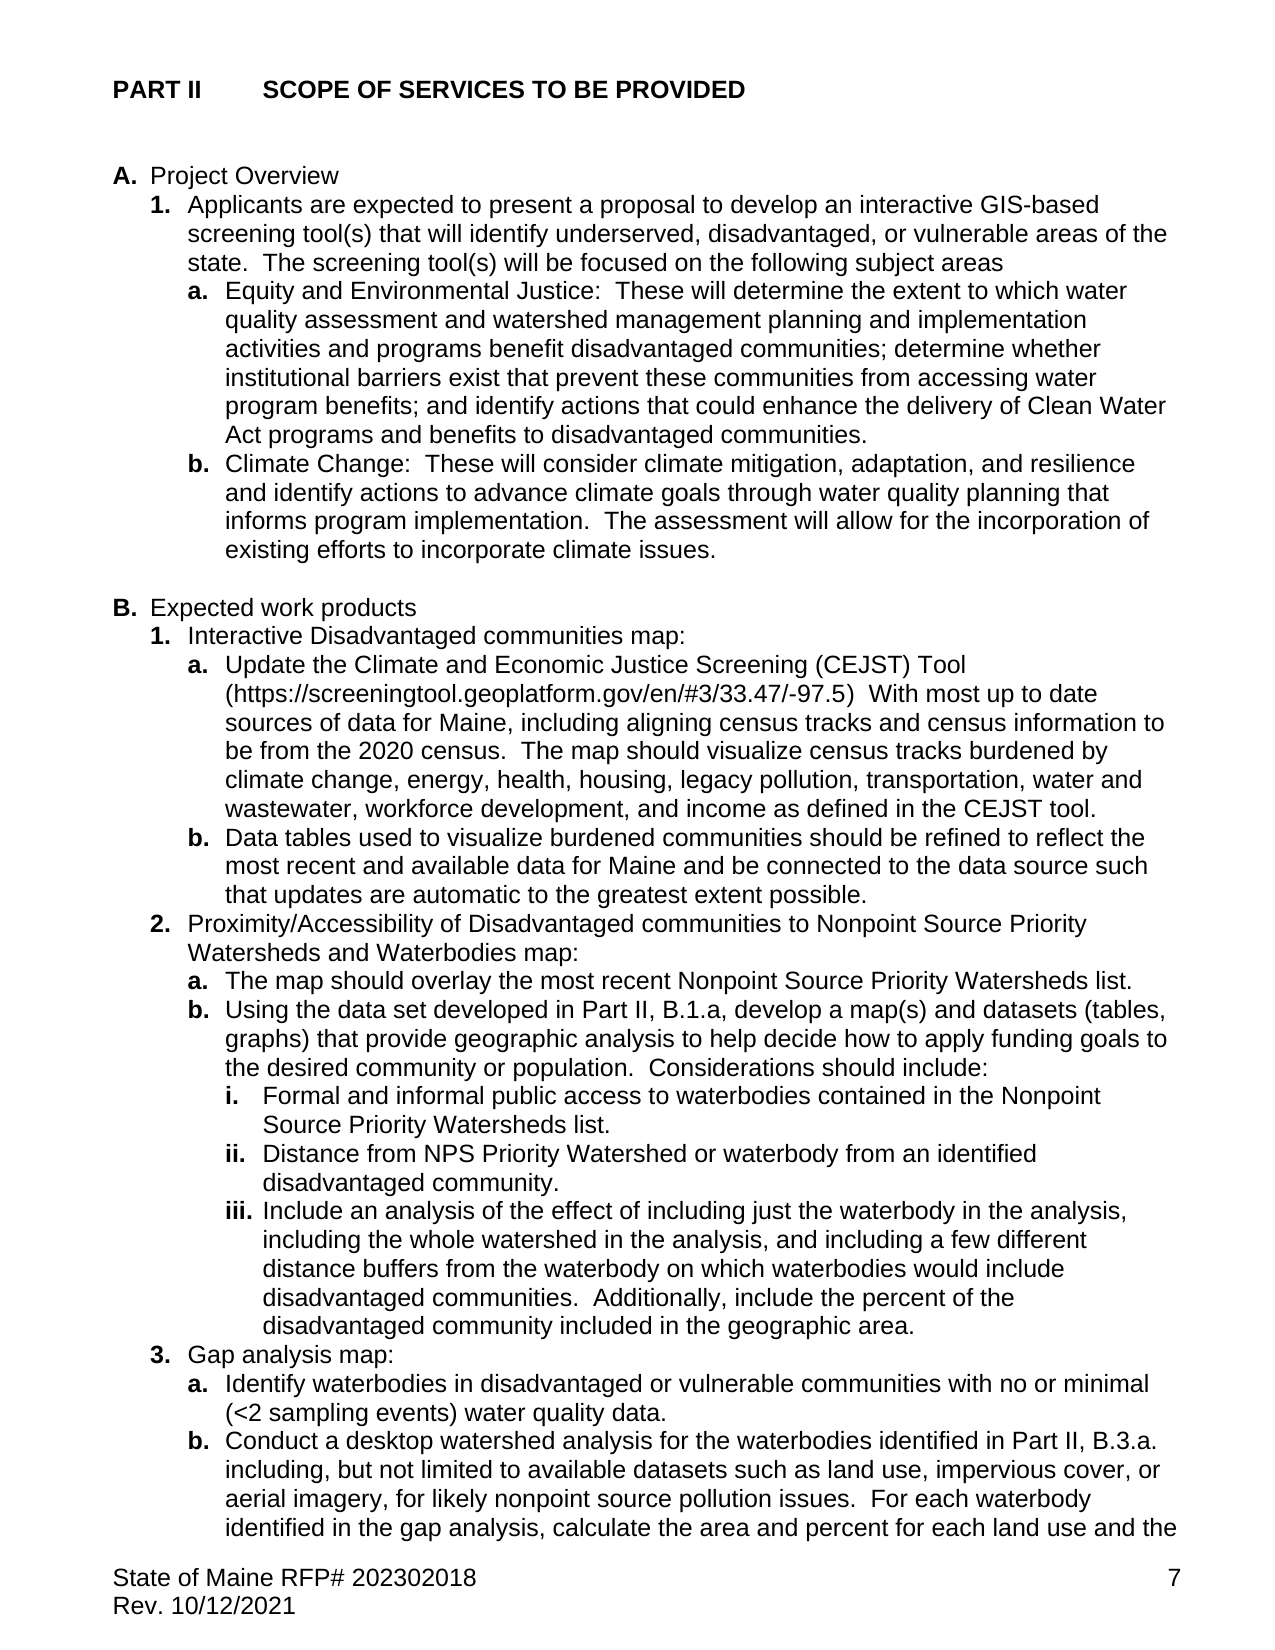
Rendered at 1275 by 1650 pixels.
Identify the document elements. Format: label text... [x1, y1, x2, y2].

list Proximity/Accessibility of Disadvantaged communities to Nonpoint Source Priority Watersheds and Waterbodies map: [150, 909, 1181, 966]
list Formal and informal public access to waterbodies contained in the Nonpoint Source Priority Watersheds list. [225, 1081, 1181, 1139]
list Project Overview [112, 161, 1181, 190]
list Equity and Environmental Justice: These will determine the extent to which water quality assessment and watershed management planning and implementation activities and programs benefit disadvantaged communities; determine whether institutional barriers exist that prevent these communities from accessing water program benefits; and identify actions that could enhance the delivery of Clean Water Act programs and benefits to disadvantaged communities. [187, 276, 1181, 449]
list The map should overlay the most recent Nonpoint Source Priority Watersheds list. [187, 966, 1181, 995]
list Identify waterbodies in disadvantaged or vulnerable communities with no or minimal (<2 sampling events) water quality data. [187, 1369, 1181, 1426]
list Climate Change: These will consider climate mitigation, adaptation, and resilience and identify actions to advance climate goals through water quality planning that informs program implementation. The assessment will allow for the incorporation of existing efforts to incorporate climate issues. [187, 449, 1181, 564]
list Interactive Disadvantaged communities map: [150, 621, 1181, 650]
list Using the data set developed in Part II, B.1.a, develop a map(s) and datasets (tables, graphs) that provide geographic analysis to help decide how to apply funding goals to the desired community or population. Considerations should include: [187, 995, 1181, 1081]
text PART II SCOPE OF SERVICES TO BE PROVIDED [112, 75, 1181, 104]
list Distance from NPS Priority Watershed or waterbody from an identified disadvantaged community. [225, 1139, 1181, 1196]
list Data tables used to visualize burdened communities should be refined to reflect the most recent and available data for Maine and be connected to the data source such that updates are automatic to the greatest extent possible. [187, 822, 1181, 909]
list Expected work products [112, 592, 1181, 621]
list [187, 1426, 1181, 1541]
list Update the Climate and Economic Justice Screening (CEJST) Tool (https://screeningtool.geoplatform.gov/en/#3/33.47/-97.5) With most up to date sources of data for Maine, including aligning census tracks and census information to be from the 2020 census. The map should visualize census tracks burdened by climate change, energy, health, housing, legacy pollution, transportation, water and wastewater, workforce development, and income as defined in the CEJST tool. [187, 650, 1181, 822]
list Applicants are expected to present a proposal to develop an interactive GIS-based screening tool(s) that will identify underserved, disadvantaged, or vulnerable areas of the state. The screening tool(s) will be focused on the following subject areas [150, 190, 1181, 276]
list Gap analysis map: [150, 1340, 1181, 1369]
list Include an analysis of the effect of including just the waterbody in the analysis, including the whole watershed in the analysis, and including a few different distance buffers from the waterbody on which waterbodies would include disadvantaged communities. Additionally, include the percent of the disadvantaged community included in the geographic area. [225, 1196, 1181, 1340]
